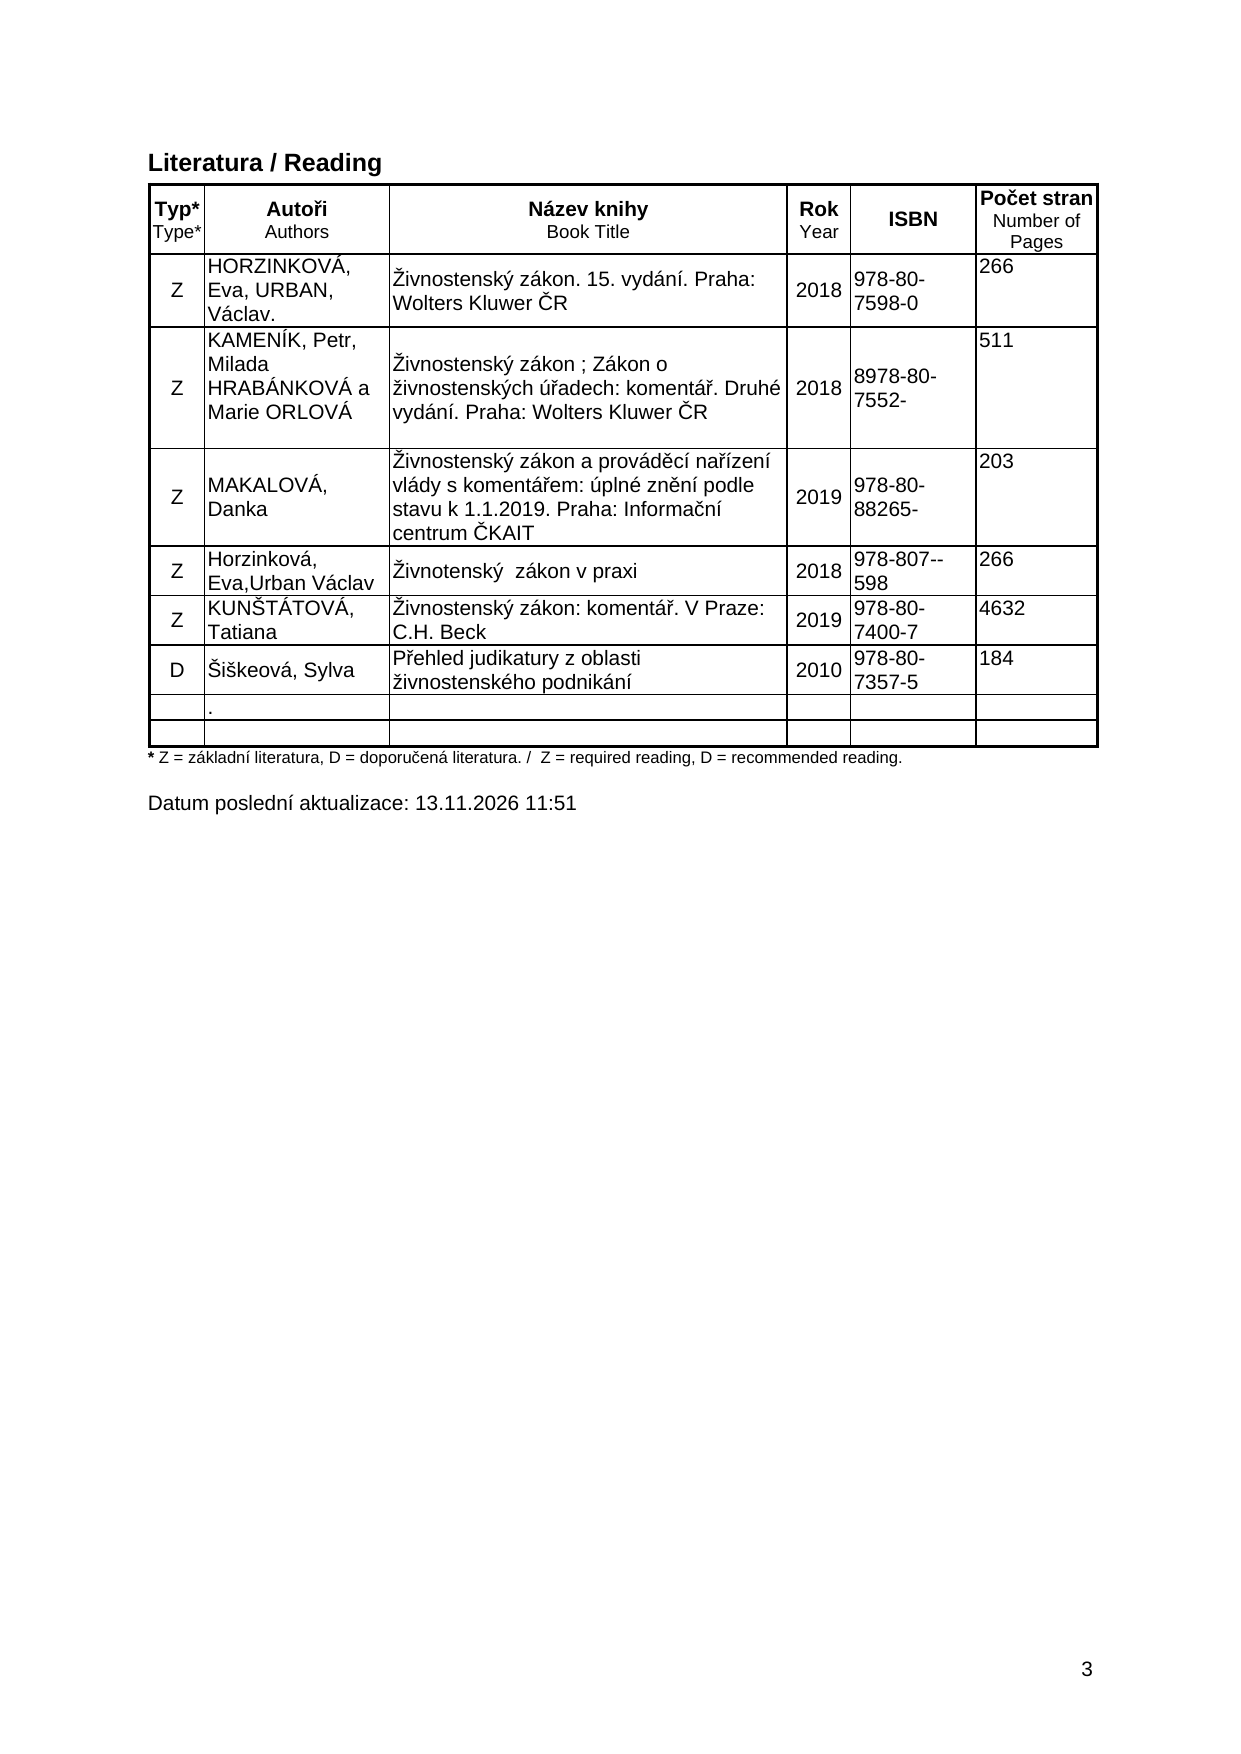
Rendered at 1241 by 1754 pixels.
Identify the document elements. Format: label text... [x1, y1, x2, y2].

table_cell 978-807--598 [851, 547, 975, 594]
table_cell 184 [977, 646, 1096, 693]
table_cell [977, 695, 1096, 719]
table_cell 511 [977, 328, 1096, 448]
table_cell Šiškeová, Sylva [205, 646, 389, 693]
table_cell Přehled judikatury z oblasti živnostenského podnikání [390, 646, 786, 693]
table_header Autoři Authors [205, 186, 389, 253]
table_cell 2018 [788, 255, 850, 326]
table_cell KUNŠTÁTOVÁ, Tatiana [205, 596, 389, 644]
table_cell Z [151, 547, 204, 594]
table_cell 2018 [788, 547, 850, 594]
table_header Počet stran Number of Pages [977, 186, 1096, 253]
table_cell . [205, 695, 389, 719]
table_cell [390, 721, 786, 744]
table_cell [390, 695, 786, 719]
text Literatura / Reading [148, 148, 1093, 176]
table_cell Živnostenský zákon: komentář. V Praze: C.H. Beck [390, 596, 786, 644]
table_cell HORZINKOVÁ, Eva, URBAN, Václav. [205, 255, 389, 326]
table_cell [788, 721, 850, 744]
table_cell D [151, 646, 204, 693]
text * Z = základní literatura, D = doporučená literatura. / Z = required reading, D = recommended reading. [148, 748, 1093, 767]
text Datum poslední aktualizace: 9.2.2021 18:44 [148, 791, 1093, 815]
table_cell 978-80-7400-7 [851, 596, 975, 644]
table_cell 978-80-88265- [851, 449, 975, 545]
table_cell KAMENÍK, Petr, Milada HRABÁNKOVÁ a Marie ORLOVÁ [205, 328, 389, 448]
table_cell Živnostenský zákon a prováděcí nařízení vlády s komentářem: úplné znění podle stavu k 1.1.2019. Praha: Informační centrum ČKAIT [390, 449, 786, 545]
table_cell 266 [977, 255, 1096, 326]
table_cell Živnostenský zákon ; Zákon o živnostenských úřadech: komentář. Druhé vydání. Praha: Wolters Kluwer ČR [390, 328, 786, 448]
table_cell [851, 721, 975, 744]
table_cell 8978-80-7552- [851, 328, 975, 448]
table_cell MAKALOVÁ, Danka [205, 449, 389, 545]
table_cell 2019 [788, 596, 850, 644]
table_cell Z [151, 255, 204, 326]
table_header Název knihy Book Title [390, 186, 786, 253]
table_cell [151, 695, 204, 719]
table_cell 978-80-7357-5 [851, 646, 975, 693]
table_cell Z [151, 596, 204, 644]
table_cell [977, 721, 1096, 744]
table_cell 266 [977, 547, 1096, 594]
table_cell [151, 721, 204, 744]
table_cell 2019 [788, 449, 850, 545]
table_cell 978-80-7598-0 [851, 255, 975, 326]
table_cell Z [151, 328, 204, 448]
table_cell Živnotenský zákon v praxi [390, 547, 786, 594]
table_header Typ* Type* [151, 186, 204, 253]
table_header ISBN [851, 186, 975, 253]
table_cell 2010 [788, 646, 850, 693]
table_cell [788, 695, 850, 719]
table_cell Z [151, 449, 204, 545]
table_cell [851, 695, 975, 719]
table_cell Živnostenský zákon. 15. vydání. Praha: Wolters Kluwer ČR [390, 255, 786, 326]
table_cell [205, 721, 389, 744]
table_cell 4632 [977, 596, 1096, 644]
table_cell 2018 [788, 328, 850, 448]
table_header Rok Year [788, 186, 850, 253]
table_cell Horzinková, Eva,Urban Václav [205, 547, 389, 594]
table_cell 203 [977, 449, 1096, 545]
